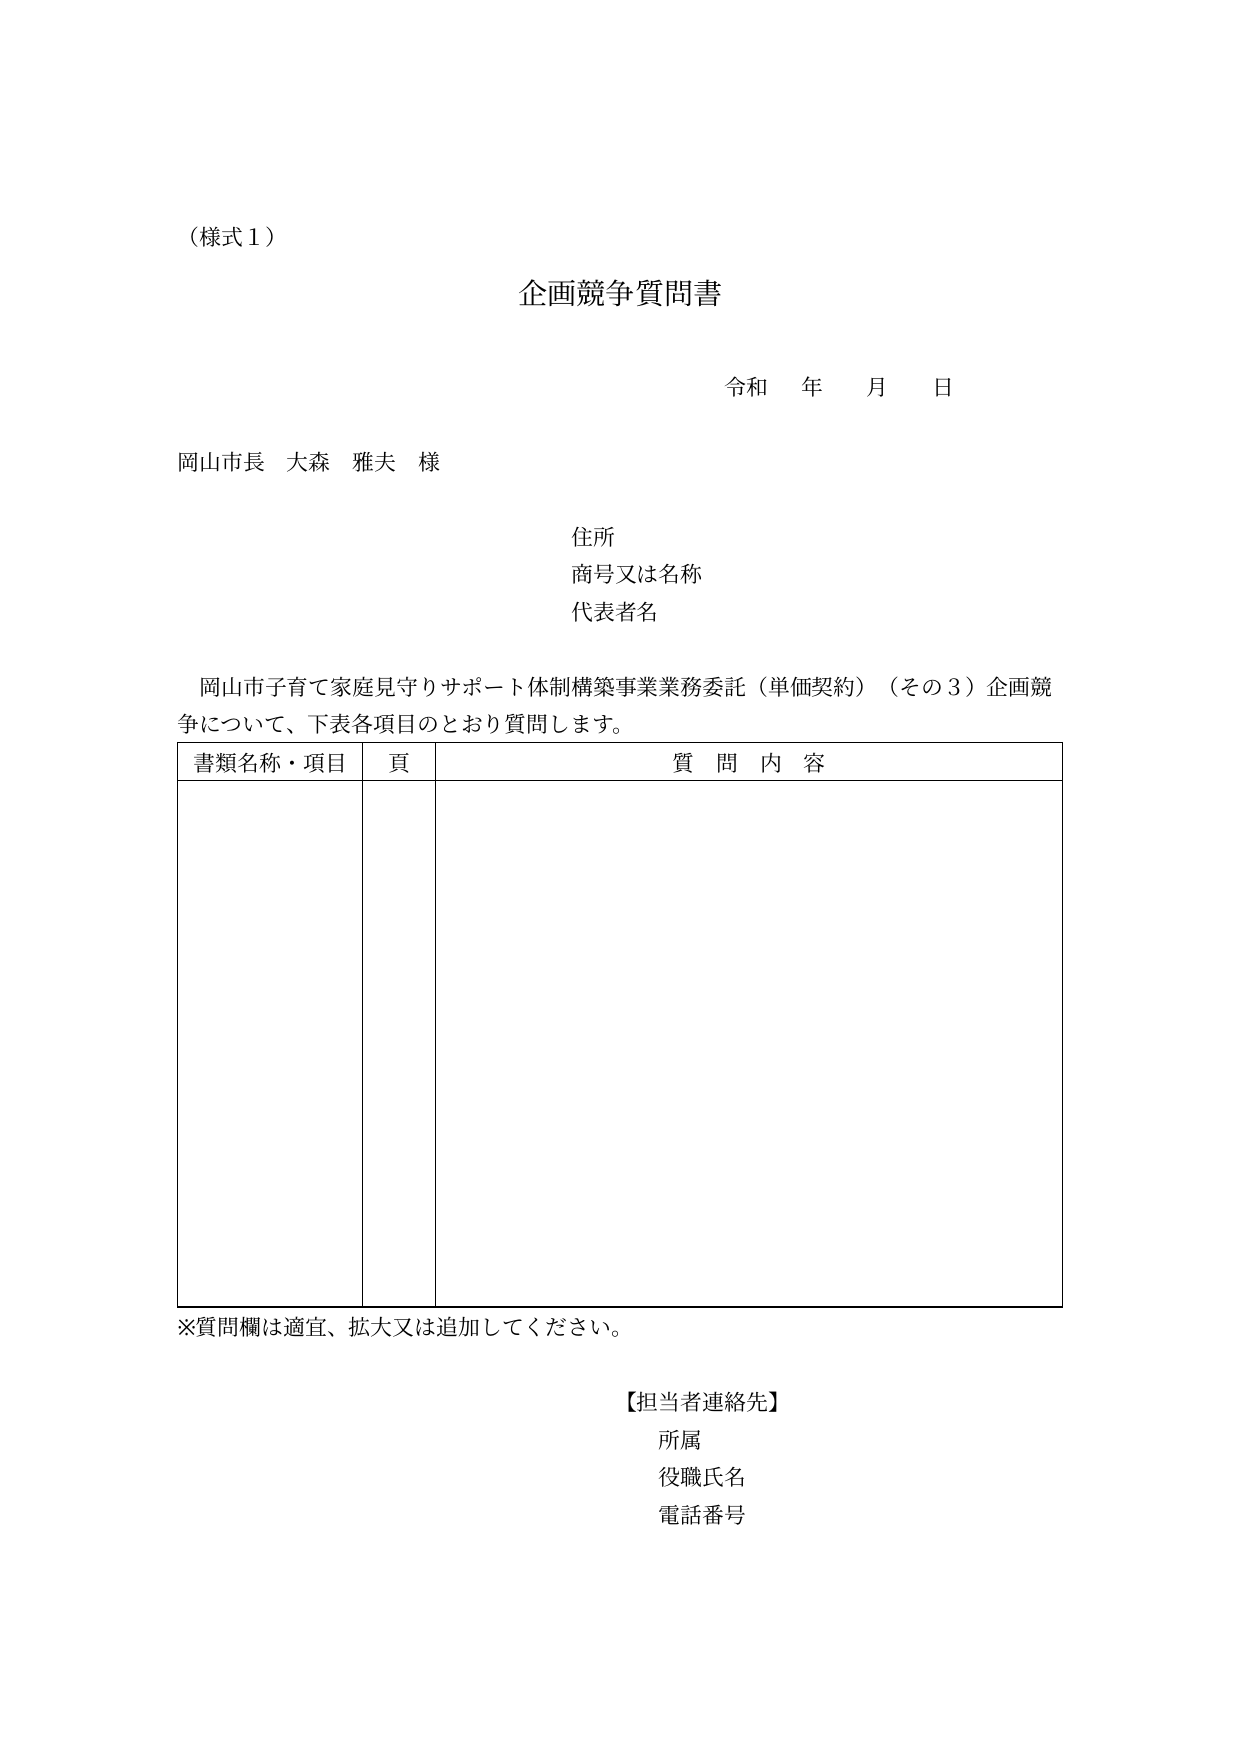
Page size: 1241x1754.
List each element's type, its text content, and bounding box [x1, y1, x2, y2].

text 商号又は名称 [571, 554, 1063, 592]
text 令和 年 月 日 [177, 367, 976, 404]
text 岡山市子育て家庭見守りサポート体制構築事業業務委託（単価契約）（その３）企画競争について、下表各項目のとおり質問します。 [177, 667, 1063, 742]
table_cell [363, 781, 435, 1306]
table_header 頁 [363, 743, 435, 780]
table_cell [436, 781, 1062, 1306]
text 【担当者連絡先】 [615, 1382, 1063, 1420]
text （様式１） [177, 217, 1063, 254]
text 所属 [658, 1420, 1063, 1457]
text 企画競争質問書 [177, 254, 1063, 329]
table_header 質 問 内 容 [436, 743, 1062, 780]
text 岡山市長 大森 雅夫 様 [177, 442, 1063, 479]
list ※質問欄は適宜、拡大又は追加してください。 [177, 1308, 1063, 1345]
table_header 書類名称・項目 [178, 743, 362, 780]
text 住所 [571, 517, 1063, 554]
table_cell [178, 781, 362, 1306]
text 電話番号 [658, 1495, 1063, 1532]
text 代表者名 [571, 592, 1063, 629]
text 役職氏名 [658, 1457, 1063, 1495]
